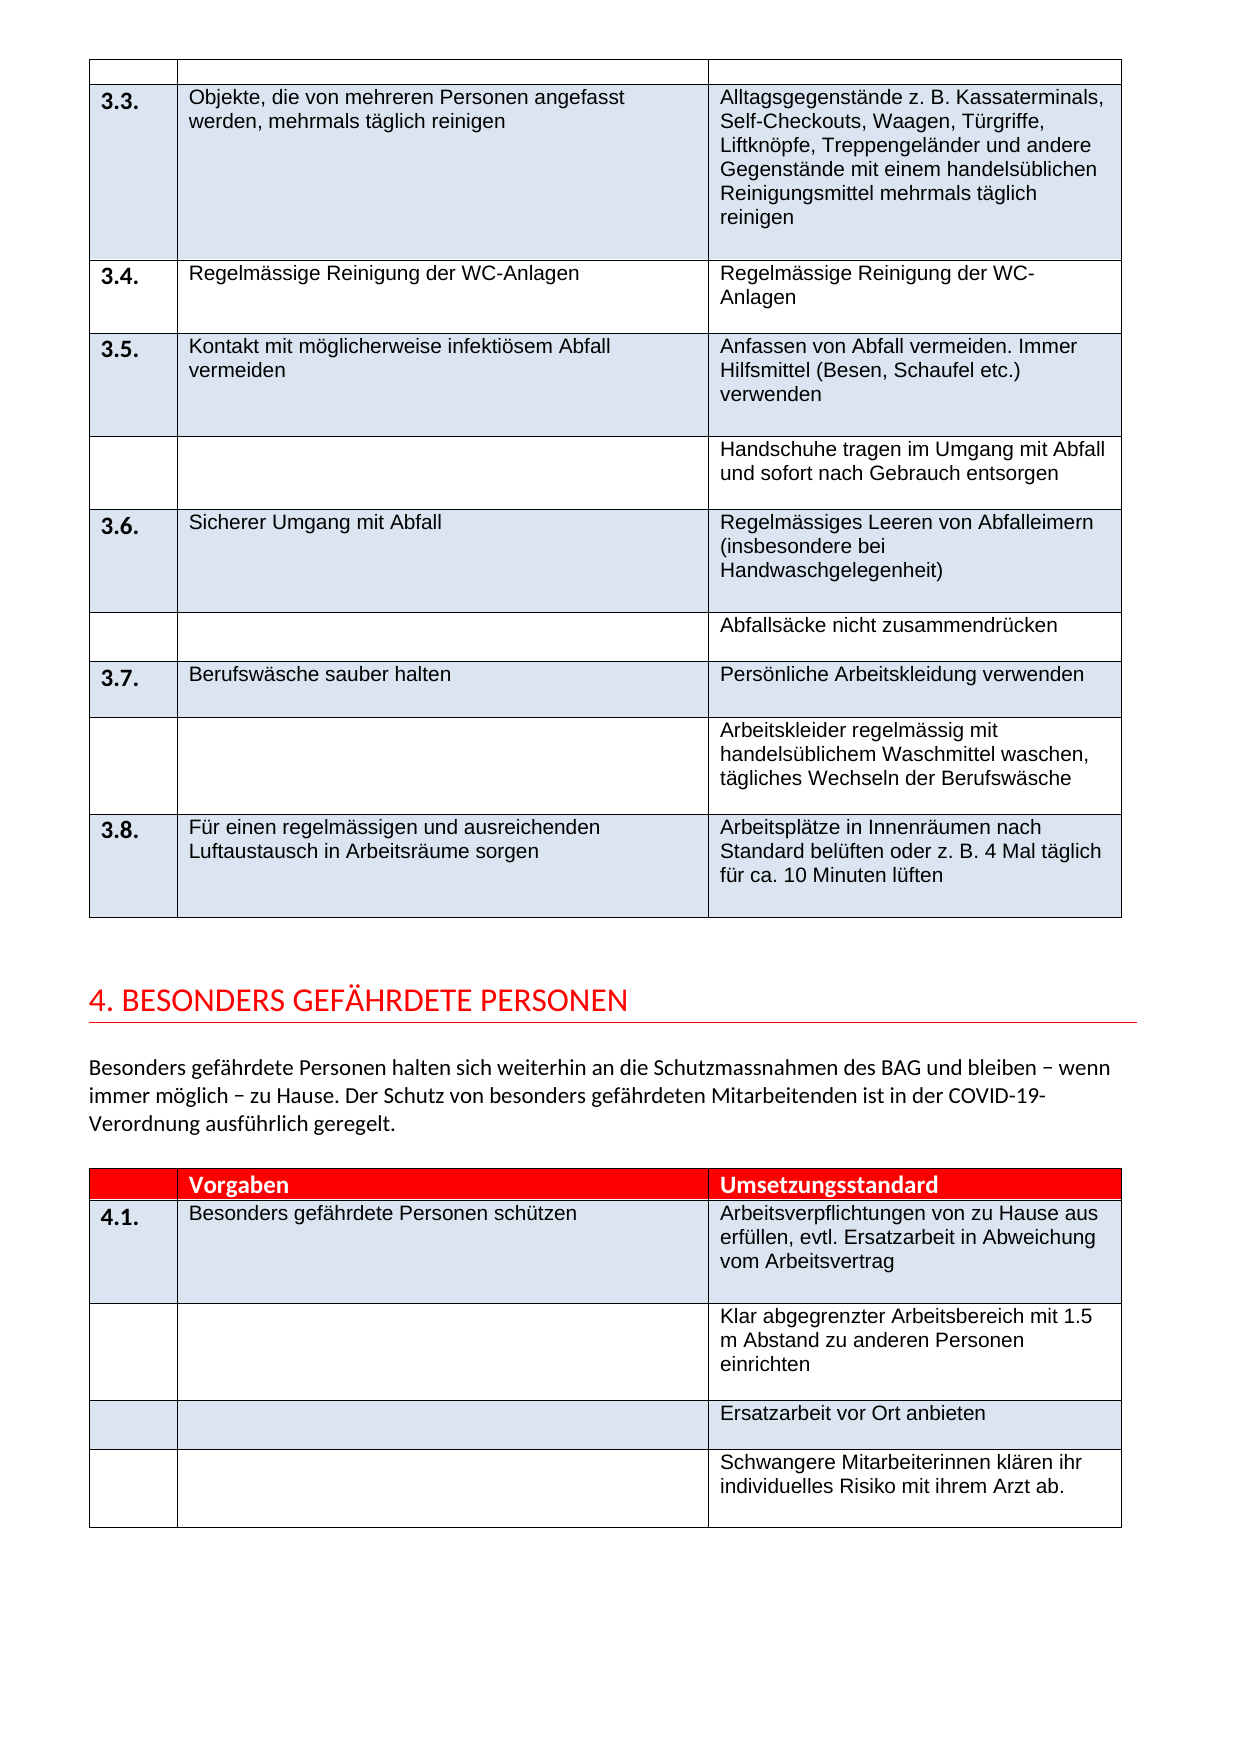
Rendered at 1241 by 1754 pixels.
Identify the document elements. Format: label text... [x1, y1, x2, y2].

table_cell Handschuhe tragen im Umgang mit Abfall und sofort nach Gebrauch entsorgen [709, 437, 1121, 509]
table_cell Regelmässiges Leeren von Abfalleimern (insbesondere bei Handwaschgelegenheit) [709, 510, 1121, 612]
table_cell Regelmässige Reinigung der WC-Anlagen [709, 261, 1121, 332]
table_cell Arbeitsverpflichtungen von zu Hause aus erfüllen, evtl. Ersatzarbeit in Abweichung vom Arbeitsvertrag [709, 1201, 1121, 1303]
table_cell Regelmässige Reinigung der WC-Anlagen [178, 261, 708, 332]
table_cell Alltagsgegenstände z. B. Kassaterminals, Self-Checkouts, Waagen, Türgriffe, Liftknöpfe, Treppengeländer und andere Gegenstände mit einem handelsüblichen Reinigungsmittel mehrmals täglich reinigen [709, 85, 1121, 259]
table_cell 4.1. [90, 1201, 177, 1303]
table_cell Klar abgegrenzter Arbeitsbereich mit 1.5 m Abstand zu anderen Personen einrichten [709, 1304, 1121, 1400]
text Besonders gefährdete Personen halten sich weiterhin an die Schutzmassnahmen des BAG und bleiben − wenn immer möglich − zu Hause. Der Schutz von besonders gefährdeten Mitarbeitenden ist in der COVID-19-Verordnung ausführlich geregelt. [89, 1053, 1137, 1137]
table_cell 3.3. [90, 85, 177, 259]
table_cell Kontakt mit möglicherweise infektiösem Abfall vermeiden [178, 334, 708, 436]
table_cell 3.5. [90, 334, 177, 436]
table_cell [90, 613, 177, 661]
table_cell 3.8. [90, 815, 177, 917]
table_cell [178, 718, 708, 813]
table_cell [178, 437, 708, 509]
table_cell [178, 1450, 708, 1527]
table_cell [178, 60, 708, 84]
table_cell Ersatzarbeit vor Ort anbieten [709, 1401, 1121, 1449]
text 4. BESONDERS GEFÄHRDETE PERSONEN [89, 979, 1137, 1022]
table_cell Sicherer Umgang mit Abfall [178, 510, 708, 612]
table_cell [709, 60, 1121, 84]
table_cell [90, 60, 177, 84]
table_header [90, 1169, 177, 1199]
table_cell [178, 1304, 708, 1400]
table_cell [90, 1304, 177, 1400]
table_cell [90, 1401, 177, 1449]
table_cell [90, 718, 177, 813]
table_cell [178, 1401, 708, 1449]
table_header Vorgaben [178, 1169, 708, 1199]
table_cell Persönliche Arbeitskleidung verwenden [709, 662, 1121, 717]
table_cell [178, 613, 708, 661]
table_cell [90, 1450, 177, 1527]
table_cell Objekte, die von mehreren Personen angefasst werden, mehrmals täglich reinigen [178, 85, 708, 259]
table_cell Arbeitsplätze in Innenräumen nach Standard belüften oder z. B. 4 Mal täglich für ca. 10 Minuten lüften [709, 815, 1121, 917]
table_cell [90, 437, 177, 509]
table_cell Für einen regelmässigen und ausreichenden Luftaustausch in Arbeitsräume sorgen [178, 815, 708, 917]
table_cell Anfassen von Abfall vermeiden. Immer Hilfsmittel (Besen, Schaufel etc.) verwenden [709, 334, 1121, 436]
table_cell Arbeitskleider regelmässig mit handelsüblichem Waschmittel waschen, tägliches Wechseln der Berufswäsche [709, 718, 1121, 813]
table_cell Abfallsäcke nicht zusammendrücken [709, 613, 1121, 661]
table_header Umsetzungsstandard [709, 1169, 1121, 1199]
table_cell 3.7. [90, 662, 177, 717]
table_cell Schwangere Mitarbeiterinnen klären ihr individuelles Risiko mit ihrem Arzt ab. [709, 1450, 1121, 1527]
table_cell Besonders gefährdete Personen schützen [178, 1201, 708, 1303]
table_cell 3.6. [90, 510, 177, 612]
table_cell 3.4. [90, 261, 177, 332]
table_cell Berufswäsche sauber halten [178, 662, 708, 717]
